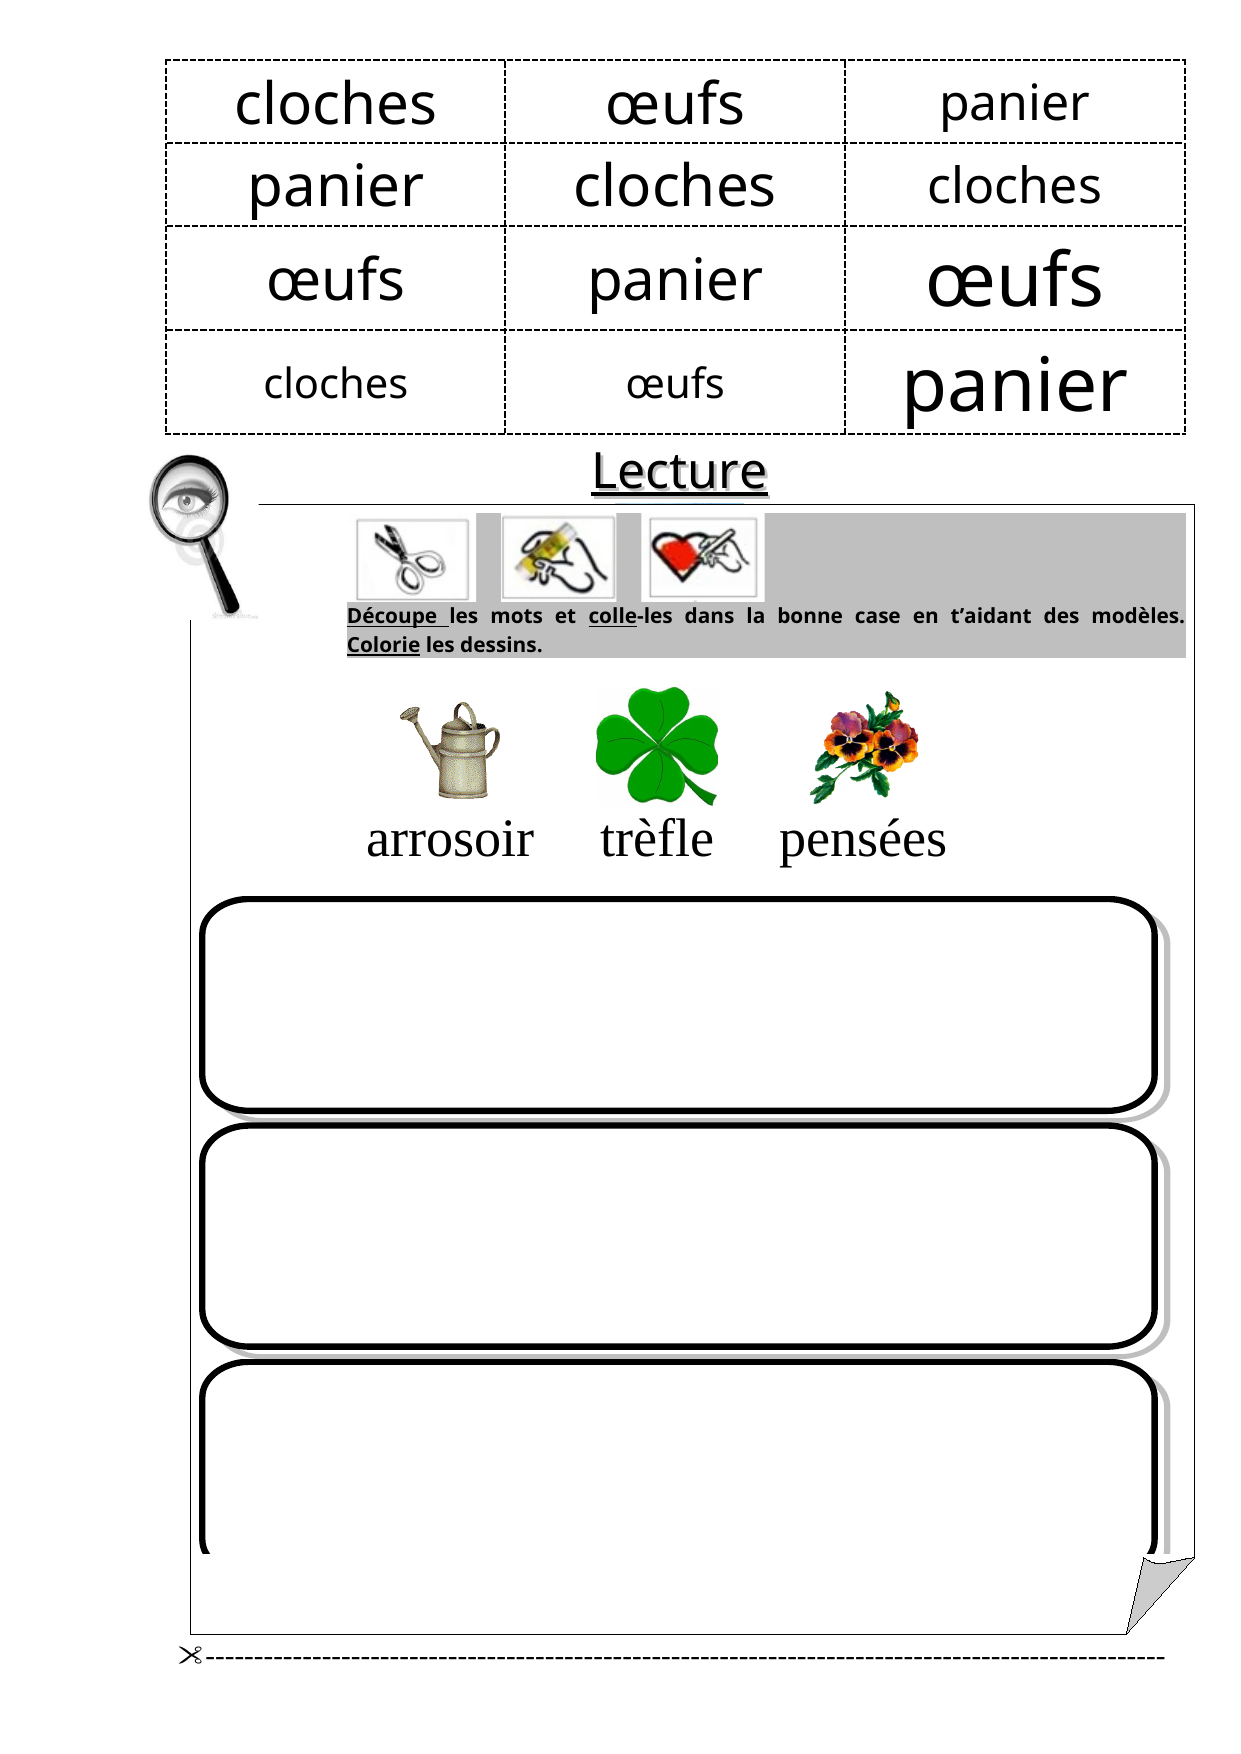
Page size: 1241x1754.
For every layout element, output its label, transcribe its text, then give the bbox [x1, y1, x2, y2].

table_header panier [845, 59, 1184, 142]
table_cell œufs [166, 225, 505, 329]
table_cell œufs [505, 329, 845, 433]
picture [641, 513, 765, 602]
picture [346, 513, 477, 602]
text Lecture [177, 435, 1181, 503]
table_cell panier [845, 329, 1184, 433]
table_cell cloches [166, 329, 505, 433]
picture [392, 687, 508, 806]
picture [501, 513, 617, 602]
picture [807, 687, 921, 806]
picture [595, 687, 718, 806]
table_cell cloches [505, 142, 845, 224]
table_header œufs [505, 59, 845, 142]
table_cell panier [166, 142, 505, 224]
table_cell cloches [845, 142, 1184, 224]
table_cell panier [505, 225, 845, 329]
table_cell œufs [845, 225, 1184, 329]
text --------------------------------------------------------------------------------------------------- [177, 1638, 1181, 1672]
table_header cloches [166, 59, 505, 142]
picture [143, 449, 259, 620]
